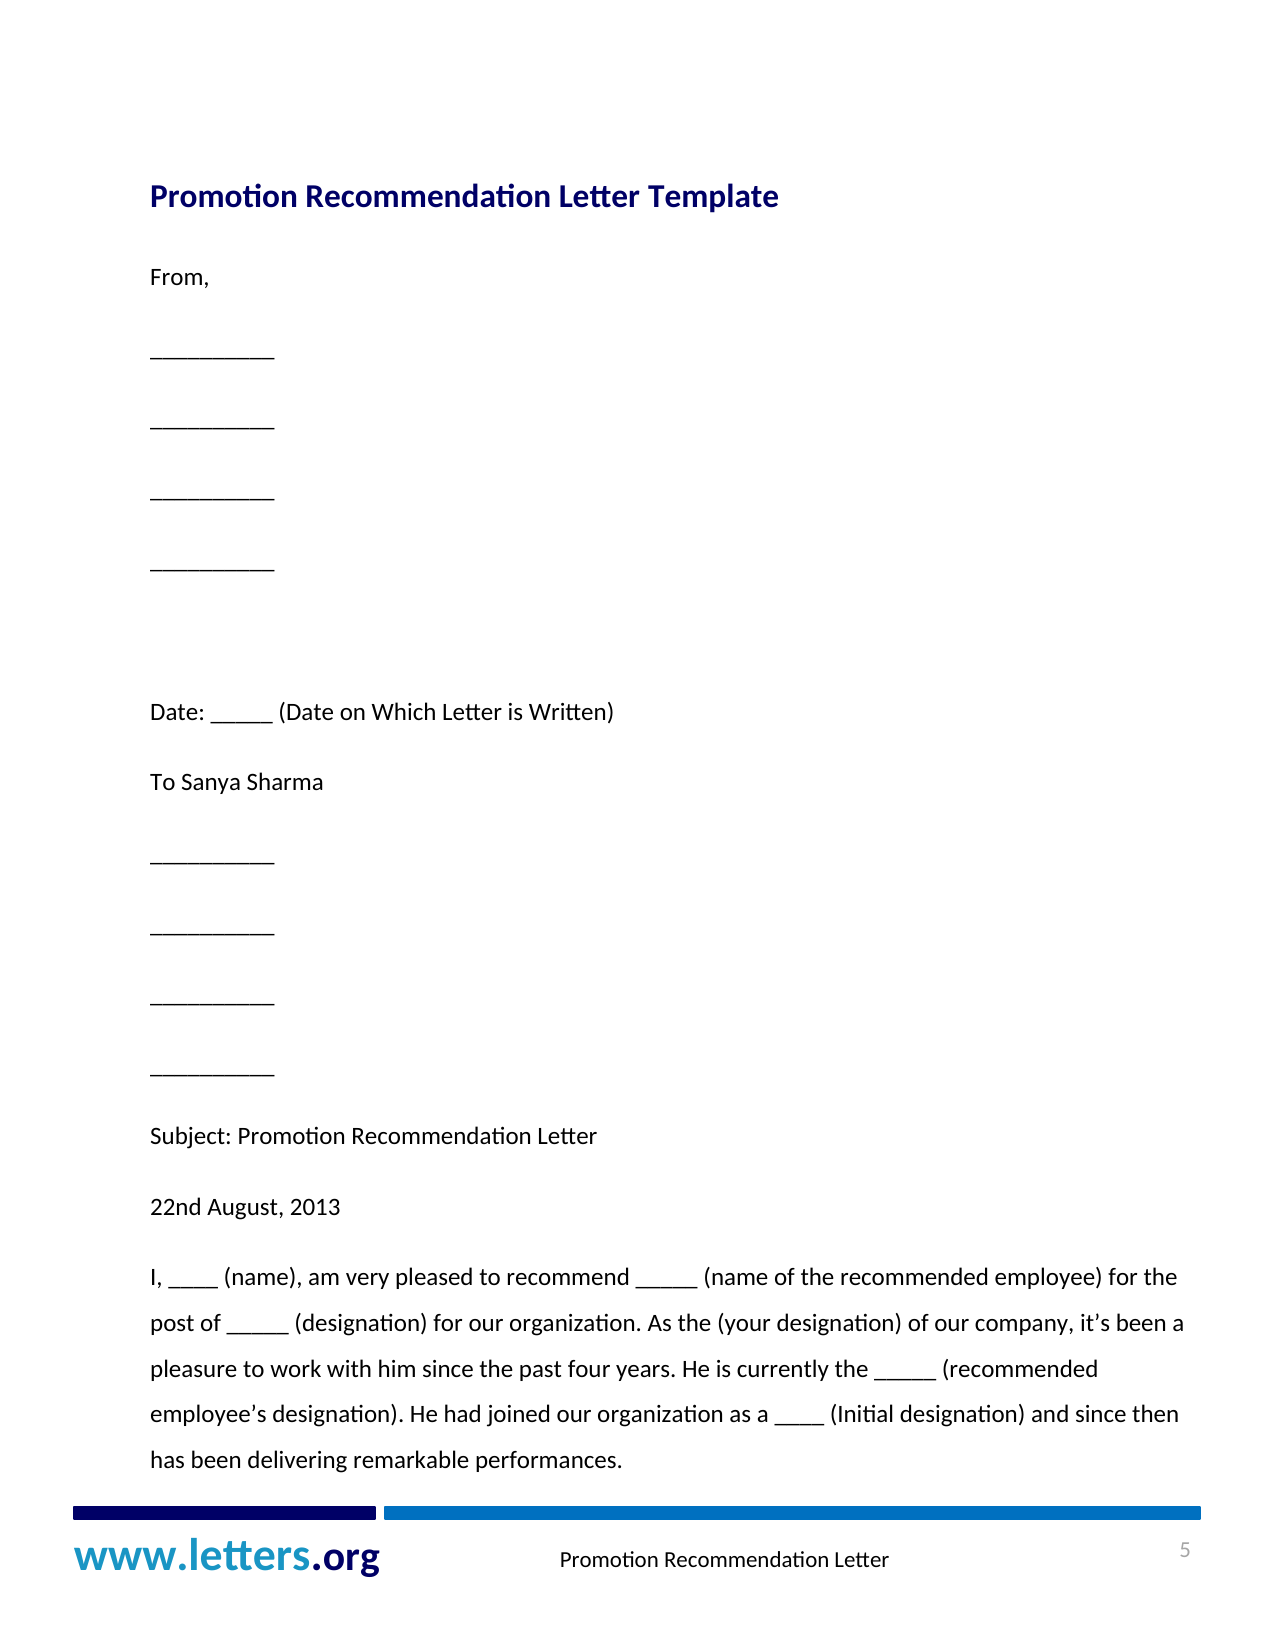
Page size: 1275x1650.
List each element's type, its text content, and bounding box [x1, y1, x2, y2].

subtitle __________ [150, 473, 1191, 504]
subtitle __________ [150, 332, 1191, 362]
subtitle __________ [150, 402, 1191, 433]
subtitle 22nd August, 2013 [150, 1191, 1191, 1221]
subtitle __________ [150, 1049, 1191, 1080]
subtitle __________ [150, 978, 1191, 1009]
subtitle __________ [150, 837, 1191, 868]
subtitle Date: _____ (Date on Which Letter is Written) [150, 696, 1191, 726]
subtitle __________ [150, 544, 1191, 574]
subtitle To Sanya Sharma [150, 766, 1191, 797]
subtitle Subject: Promotion Recommendation Letter [150, 1120, 1191, 1151]
subtitle From, [150, 261, 1191, 292]
subtitle __________ [150, 908, 1191, 938]
subtitle Template [150, 175, 1191, 216]
subtitle I, ____ (name), am very pleased to recommend _____ (name of the recommended employee) for the post of _____ (designation) for our organization. As the (your designation) of our company, it’s been a pleasure to work with him since the past four years. He is currently the _____ (recommended employee’s designation). He had joined our organization as a ____ (Initial designation) and since then has been delivering remarkable performances. [150, 1261, 1191, 1475]
